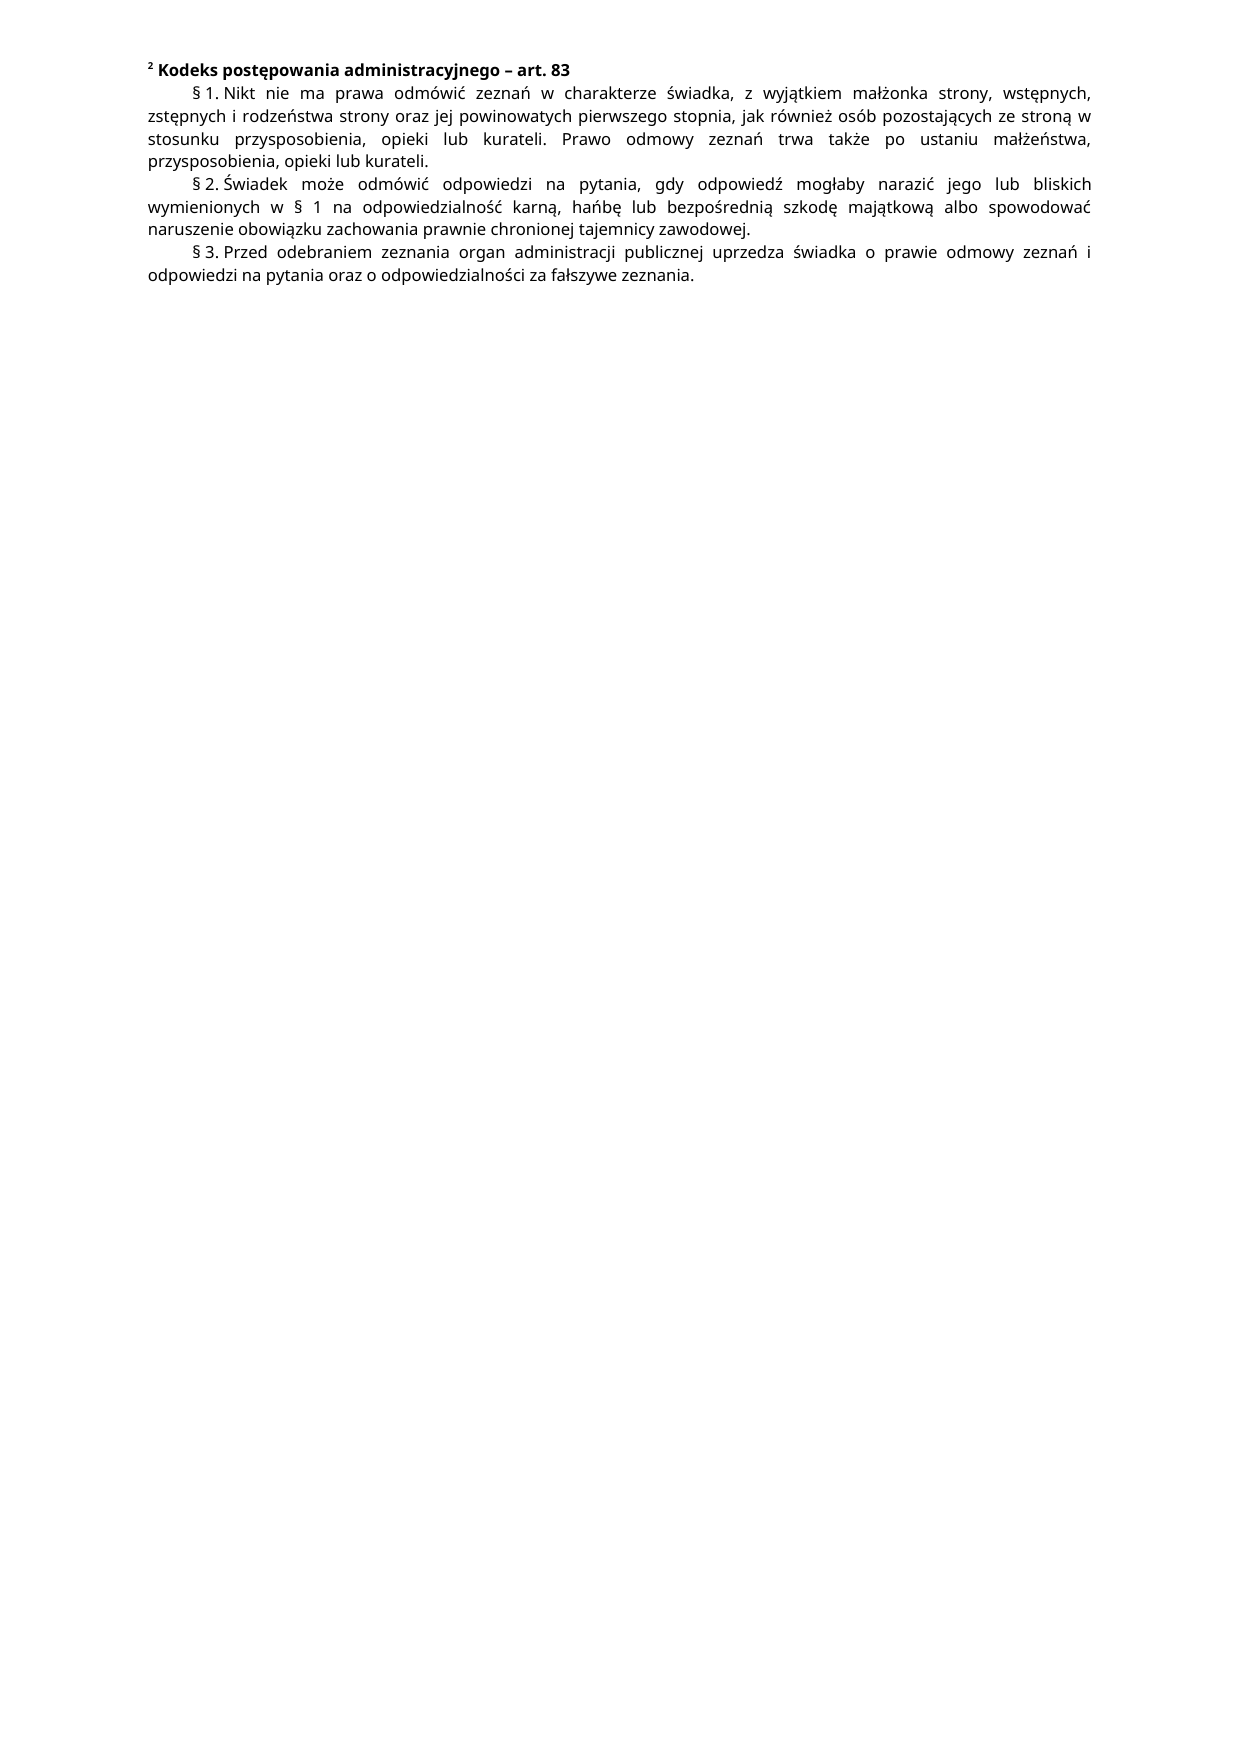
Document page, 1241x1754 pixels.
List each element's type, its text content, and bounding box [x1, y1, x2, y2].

text § 3. Przed odebraniem zeznania organ administracji publicznej uprzedza świadka o prawie odmowy zeznań i odpowiedzi na pytania oraz o odpowiedzialności za fałszywe zeznania. [148, 241, 1092, 286]
text 2 Kodeks postępowania administracyjnego – art. 83 [148, 59, 1092, 82]
text § 1. Nikt nie ma prawa odmówić zeznań w charakterze świadka, z wyjątkiem małżonka strony, wstępnych, zstępnych i rodzeństwa strony oraz jej powinowatych pierwszego stopnia, jak również osób pozostających ze stroną w stosunku przysposobienia, opieki lub kurateli. Prawo odmowy zeznań trwa także po ustaniu małżeństwa, przysposobienia, opieki lub kurateli. [148, 82, 1092, 173]
text § 2. Świadek może odmówić odpowiedzi na pytania, gdy odpowiedź mogłaby narazić jego lub bliskich wymienionych w § 1 na odpowiedzialność karną, hańbę lub bezpośrednią szkodę majątkową albo spowodować naruszenie obowiązku zachowania prawnie chronionej tajemnicy zawodowej. [148, 173, 1092, 241]
